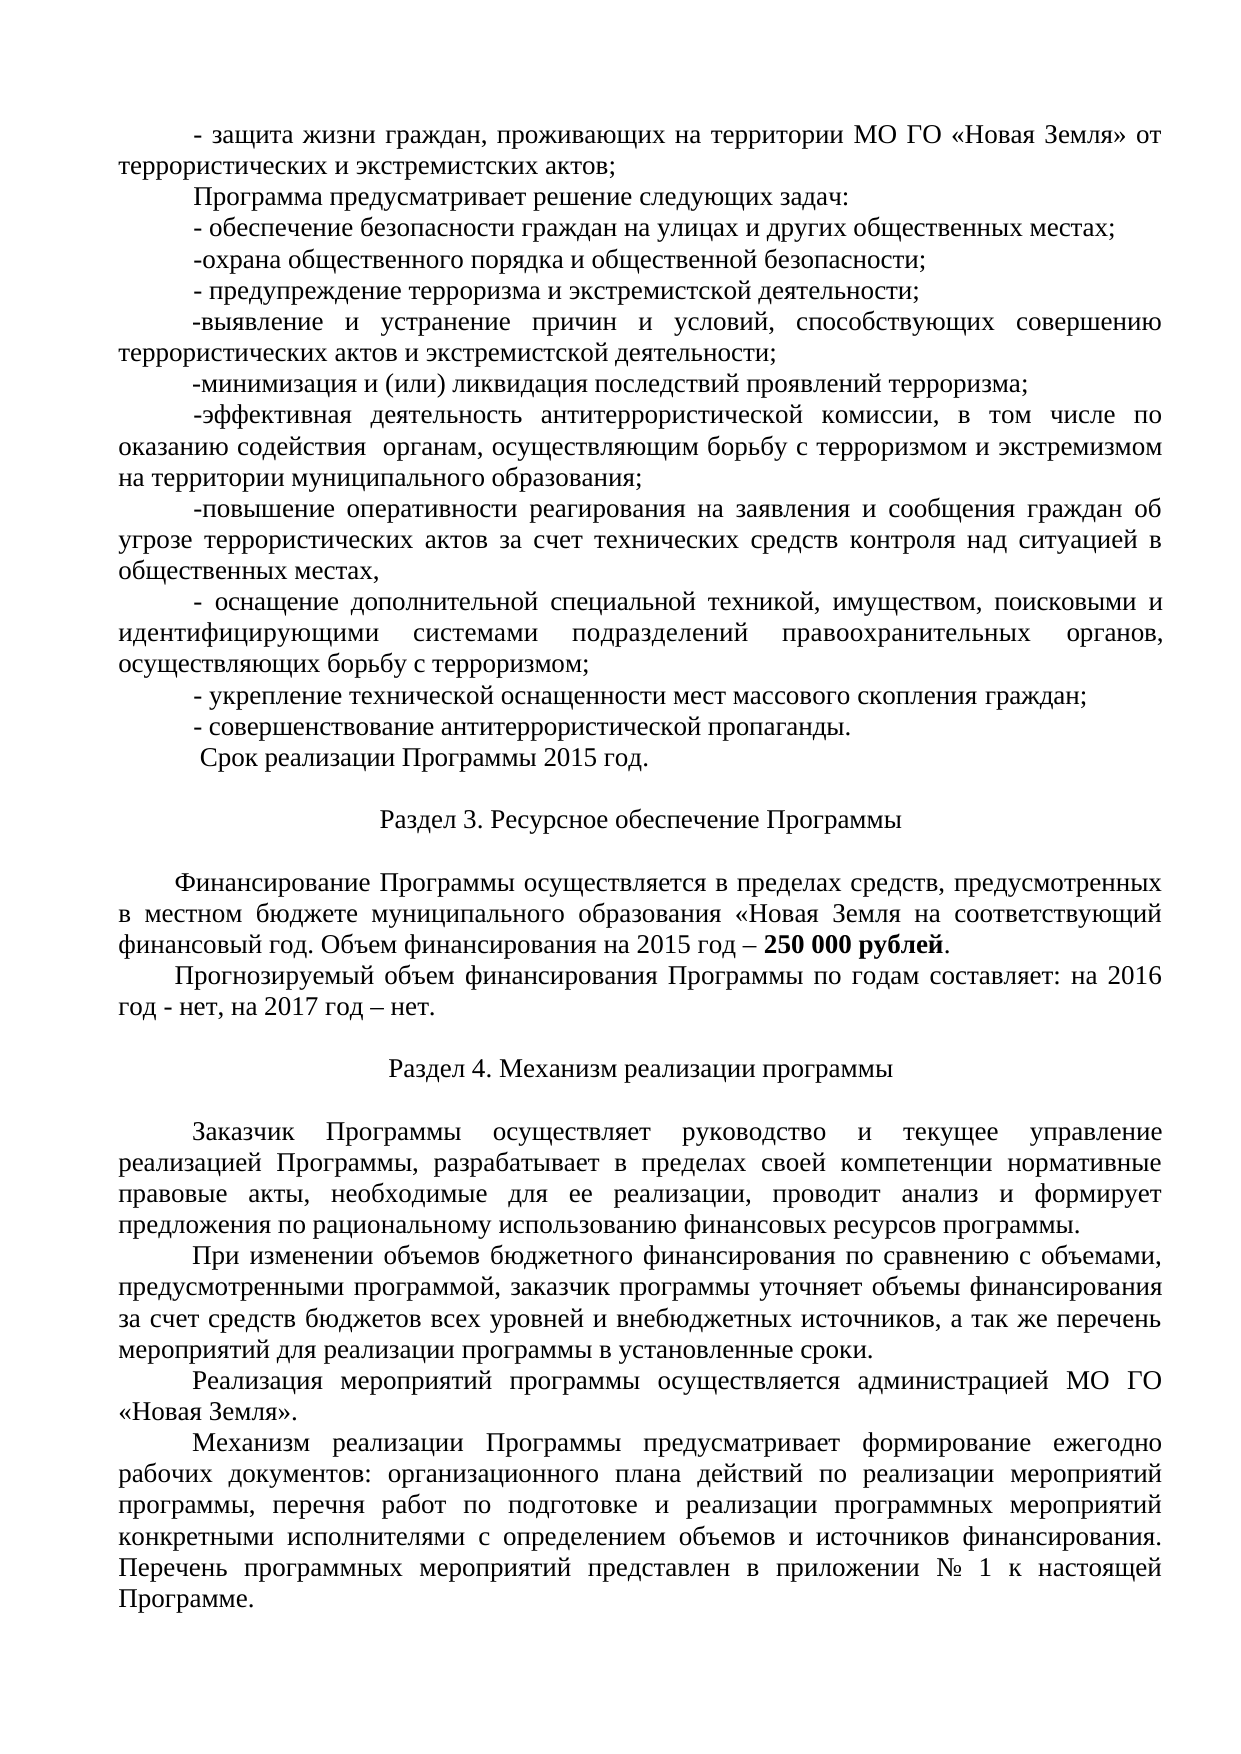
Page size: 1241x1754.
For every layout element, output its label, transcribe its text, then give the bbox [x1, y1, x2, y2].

text - укрепление технической оснащенности мест массового скопления граждан; [118, 679, 1163, 710]
text - предупреждение терроризма и экстремистской деятельности; [118, 274, 1163, 305]
text - защита жизни граждан, проживающих на территории МО ГО «Новая Земля» от террористических и экстремистских актов; [118, 118, 1163, 180]
text - обеспечение безопасности граждан на улицах и других общественных местах; [118, 212, 1163, 243]
text При изменении объемов бюджетного финансирования по сравнению с объемами, предусмотренными программой, заказчик программы уточняет объемы финансирования за счет средств бюджетов всех уровней и внебюджетных источников, а так же перечень мероприятий для реализации программы в установленные сроки. [118, 1239, 1163, 1364]
text -минимизация и (или) ликвидация последствий проявлений терроризма; [118, 367, 1163, 398]
text Программа предусматривает решение следующих задач: [118, 180, 1163, 212]
text -эффективная деятельность антитеррористической комиссии, в том числе по оказанию содействия органам, осуществляющим борьбу с терроризмом и экстремизмом на территории муниципального образования; [118, 398, 1163, 492]
text Прогнозируемый объем финансирования Программы по годам составляет: на 2016 год - нет, на 2017 год – нет. [118, 959, 1163, 1021]
text - оснащение дополнительной специальной техникой, имуществом, поисковыми и идентифицирующими системами подразделений правоохранительных органов, осуществляющих борьбу с терроризмом; [118, 585, 1163, 679]
text Раздел 3. Ресурсное обеспечение Программы [118, 803, 1163, 834]
text - совершенствование антитеррористической пропаганды. [118, 710, 1163, 741]
text Финансирование Программы осуществляется в пределах средств, предусмотренных в местном бюджете муниципального образования «Новая Земля на соответствующий финансовый год. Объем финансирования на 2015 год – 250 000 рублей. [118, 866, 1163, 959]
text Механизм реализации Программы предусматривает формирование ежегодно рабочих документов: организационного плана действий по реализации мероприятий программы, перечня работ по подготовке и реализации программных мероприятий конкретными исполнителями с определением объемов и источников финансирования. Перечень программных мероприятий представлен в приложении № 1 к настоящей Программе. [118, 1426, 1163, 1613]
text Раздел 4. Механизм реализации программы [118, 1052, 1163, 1084]
text Заказчик Программы осуществляет руководство и текущее управление реализацией Программы, разрабатывает в пределах своей компетенции нормативные правовые акты, необходимые для ее реализации, проводит анализ и формирует предложения по рациональному использованию финансовых ресурсов программы. [118, 1115, 1163, 1239]
text -повышение оперативности реагирования на заявления и сообщения граждан об угрозе террористических актов за счет технических средств контроля над ситуацией в общественных местах, [118, 492, 1163, 585]
text -выявление и устранение причин и условий, способствующих совершению террористических актов и экстремистской деятельности; [118, 305, 1163, 367]
text Реализация мероприятий программы осуществляется администрацией МО ГО «Новая Земля». [118, 1364, 1163, 1426]
text -охрана общественного порядка и общественной безопасности; [118, 243, 1163, 274]
text Срок реализации Программы 2015 год. [118, 741, 1163, 772]
